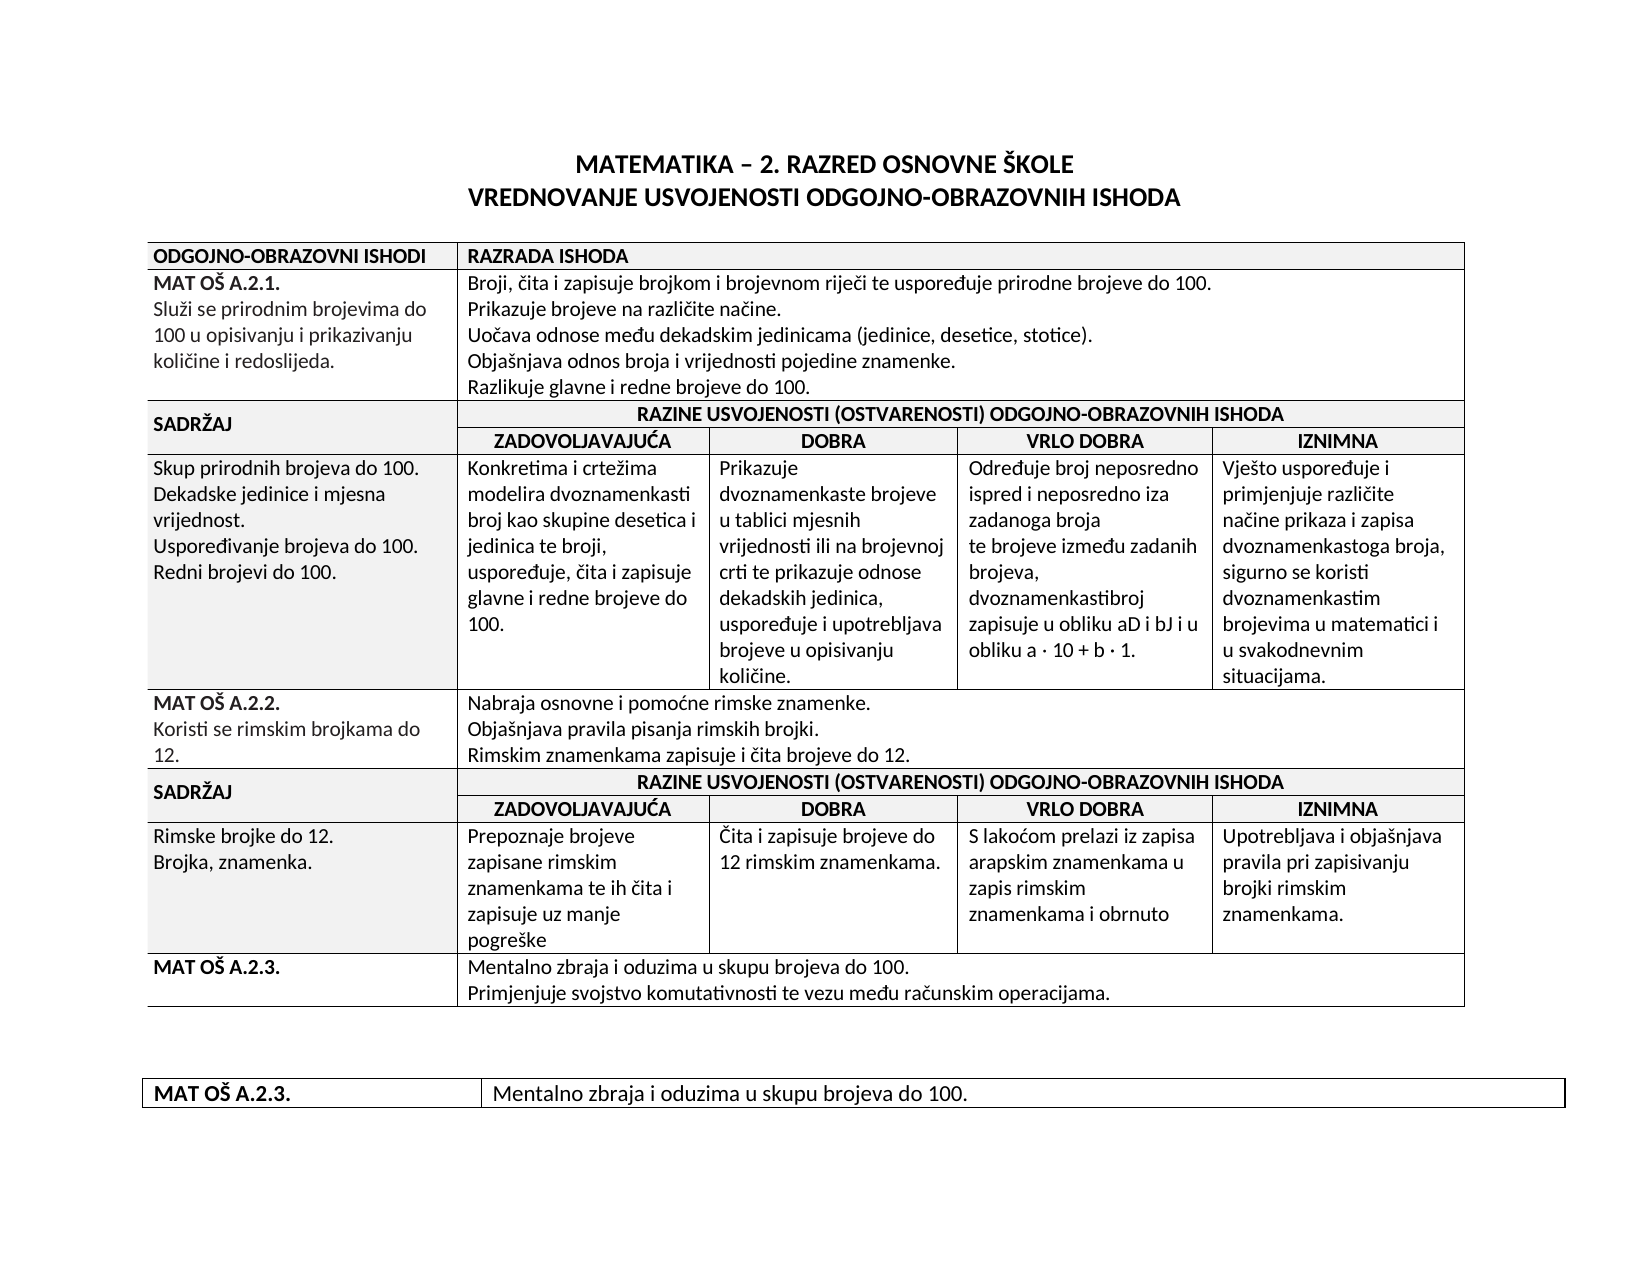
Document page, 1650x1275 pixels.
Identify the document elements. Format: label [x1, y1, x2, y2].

table_header [143, 1079, 481, 1107]
table_header [482, 1079, 1564, 1107]
